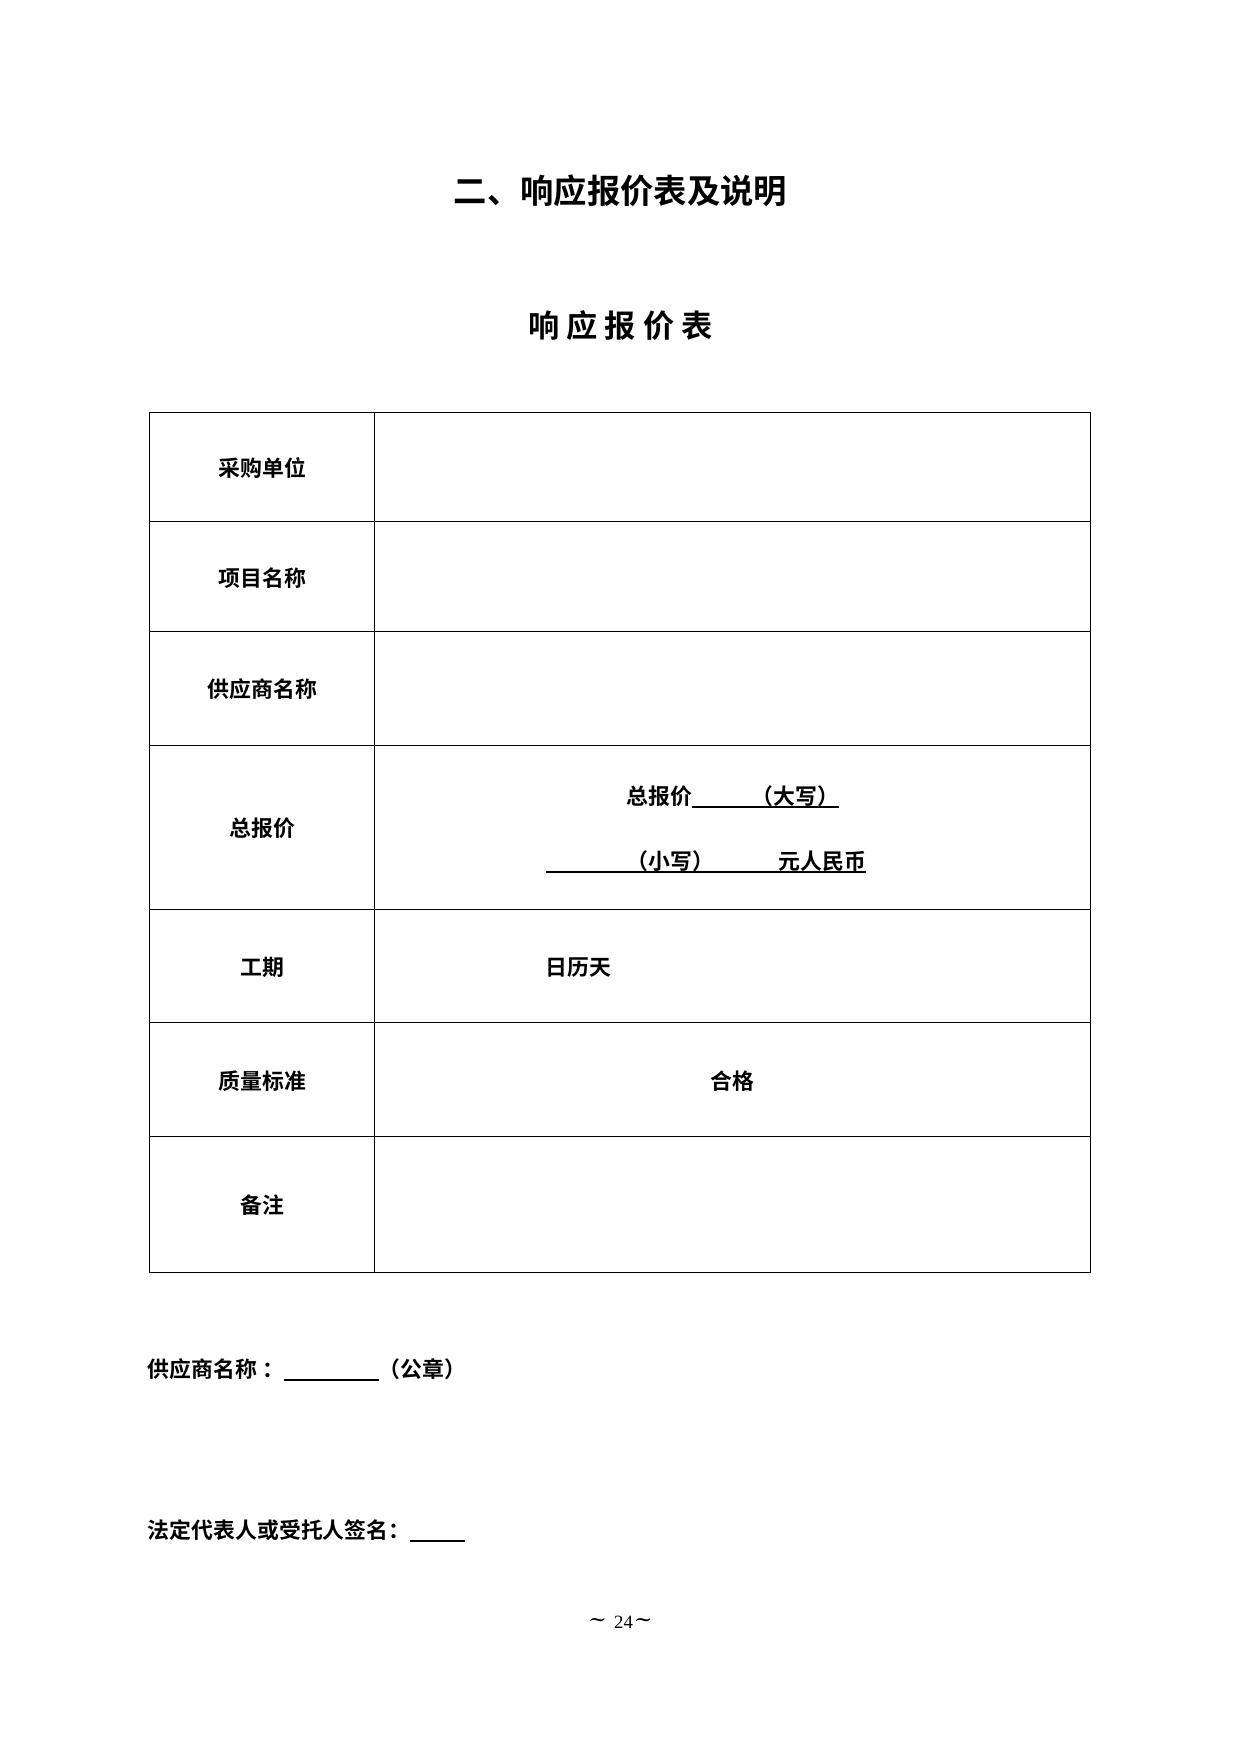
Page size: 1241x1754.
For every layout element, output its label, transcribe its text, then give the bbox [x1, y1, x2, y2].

text 供应商名称 ： （公章） [148, 1352, 1092, 1384]
table_cell [375, 1137, 1090, 1272]
table_cell 合格 [375, 1023, 1090, 1136]
table_cell 项目名称 [150, 522, 374, 631]
text 二、响应报价表及说明 [148, 156, 1092, 221]
table_cell 备注 [150, 1137, 374, 1272]
table_header 采购单位 [150, 413, 374, 521]
table_cell 工期 [150, 910, 374, 1022]
table_cell 总报价 （大写） （小写） 元人民币 [375, 746, 1090, 908]
table_cell 日历天 [375, 910, 1090, 1022]
table_header [375, 413, 1090, 521]
table_cell [375, 632, 1090, 745]
table_cell 质量标准 [150, 1023, 374, 1136]
text 响 应 报 价 表 [148, 292, 1092, 357]
table_cell 总报价 [150, 746, 374, 908]
table_cell [375, 522, 1090, 631]
table_cell 供应商名称 [150, 632, 374, 745]
text 法定代表人或受托人签名： [148, 1513, 1092, 1545]
